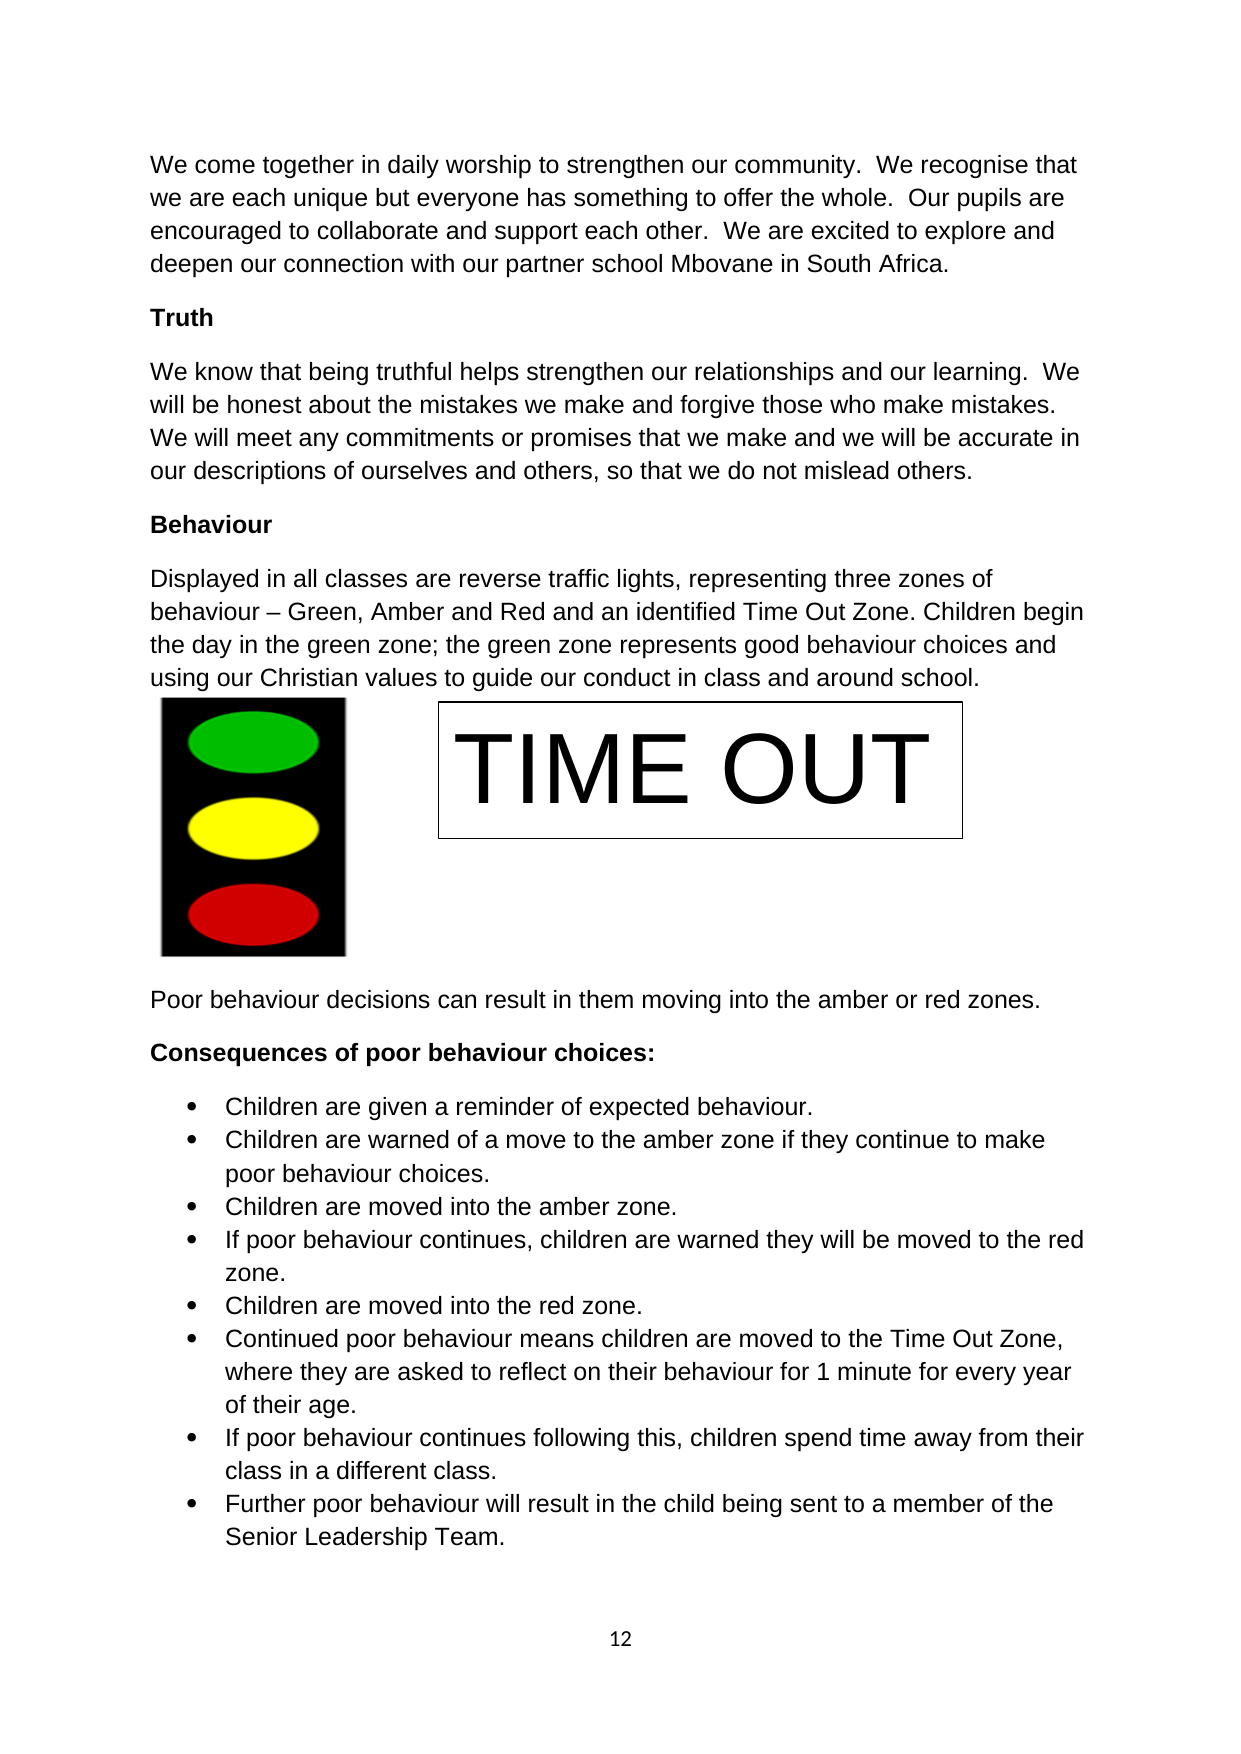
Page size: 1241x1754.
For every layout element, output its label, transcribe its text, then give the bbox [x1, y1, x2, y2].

picture [150, 695, 350, 960]
text We know that being truthful helps strengthen our relationships and our learning. We will be honest about the mistakes we make and forgive those who make mistakes. We will meet any commitments or promises that we make and we will be accurate in our descriptions of ourselves and others, so that we do not mislead others. [150, 357, 1090, 484]
list Continued poor behaviour means children are moved to the Time Out Zone, where they are asked to reflect on their behaviour for 1 minute for every year of their age. [187, 1324, 1090, 1419]
list If poor behaviour continues, children are warned they will be moved to the red zone. [187, 1225, 1090, 1287]
list Children are moved into the red zone. [187, 1291, 1090, 1320]
text Behaviour [150, 510, 1090, 538]
text Consequences of poor behaviour choices: [150, 1038, 1090, 1067]
list Children are given a reminder of expected behaviour. [187, 1092, 1090, 1121]
text Truth [150, 303, 1090, 332]
list Children are moved into the amber zone. [187, 1192, 1090, 1220]
text Displayed in all classes are reverse traffic lights, representing three zones of behaviour – Green, Amber and Red and an identified Time Out Zone. Children begin the day in the green zone; the green zone represents good behaviour choices and using our Christian values to guide our conduct in class and around school. [150, 563, 1090, 959]
text Poor behaviour decisions can result in them moving into the amber or red zones. [150, 984, 1090, 1013]
list Further poor behaviour will result in the child being sent to a member of the Senior Leadership Team. [187, 1489, 1090, 1551]
list If poor behaviour continues following this, children spend time away from their class in a different class. [187, 1423, 1090, 1485]
text We come together in daily worship to strengthen our community. We recognise that we are each unique but everyone has something to offer the whole. Our pupils are encouraged to collaborate and support each other. We are excited to explore and deepen our connection with our partner school Mbovane in South Africa. [150, 150, 1090, 278]
list Children are warned of a move to the amber zone if they continue to make poor behaviour choices. [187, 1125, 1090, 1187]
